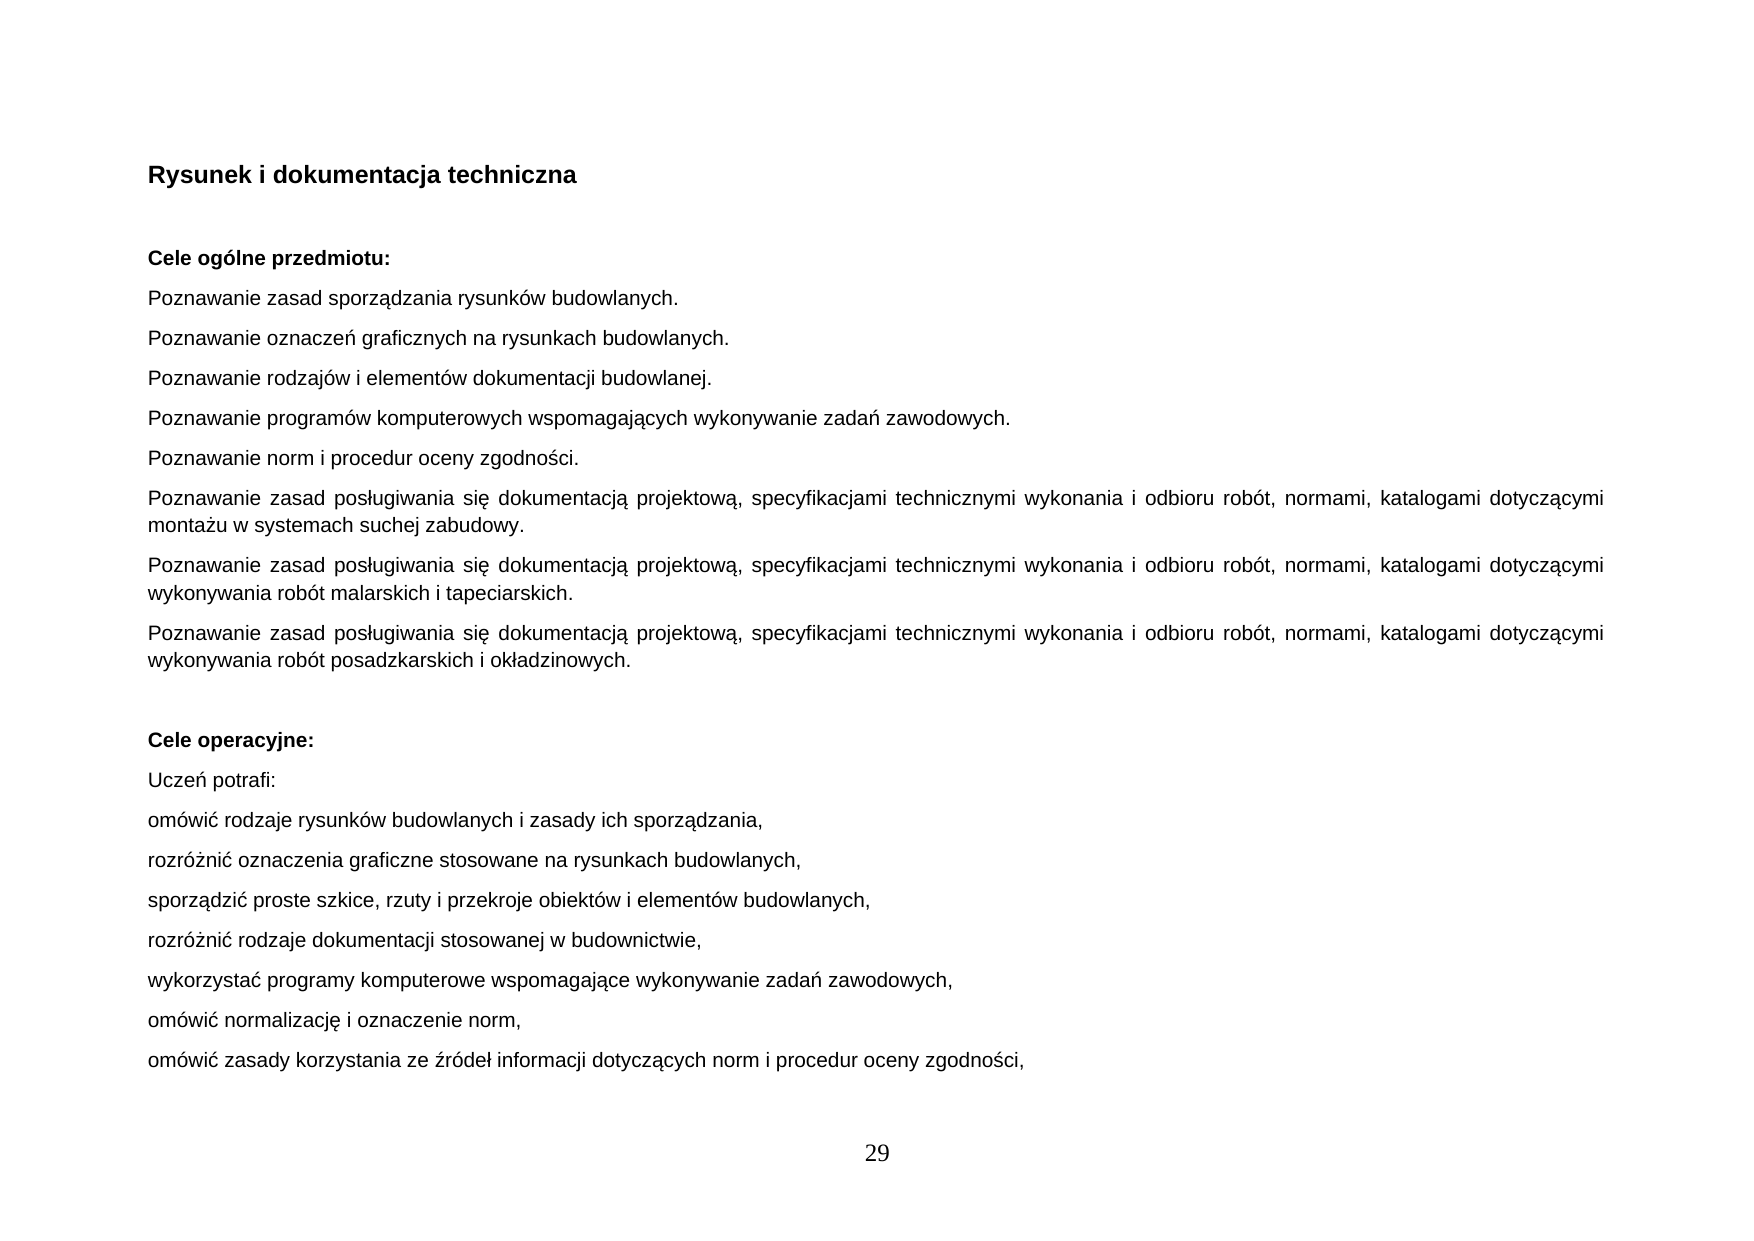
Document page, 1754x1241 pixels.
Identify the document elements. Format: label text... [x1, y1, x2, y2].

text wykorzystać programy komputerowe wspomagające wykonywanie zadań zawodowych, [148, 968, 1606, 992]
text Poznawanie zasad posługiwania się dokumentacją projektową, specyfikacjami technicznymi wykonania i odbioru robót, normami, katalogami dotyczącymi wykonywania robót malarskich i tapeciarskich. [148, 553, 1606, 604]
text Uczeń potrafi: [148, 768, 1606, 792]
text Poznawanie oznaczeń graficznych na rysunkach budowlanych. [148, 326, 1606, 349]
text Poznawanie programów komputerowych wspomagających wykonywanie zadań zawodowych. [148, 406, 1606, 429]
text rozróżnić oznaczenia graficzne stosowane na rysunkach budowlanych, [148, 848, 1606, 872]
subtitle Rysunek i dokumentacja techniczna [148, 160, 1606, 189]
text omówić normalizację i oznaczenie norm, [148, 1008, 1606, 1032]
text omówić rodzaje rysunków budowlanych i zasady ich sporządzania, [148, 808, 1606, 832]
text Poznawanie zasad posługiwania się dokumentacją projektową, specyfikacjami technicznymi wykonania i odbioru robót, normami, katalogami dotyczącymi montażu w systemach suchej zabudowy. [148, 486, 1606, 537]
text omówić zasady korzystania ze źródeł informacji dotyczących norm i procedur oceny zgodności, [148, 1048, 1606, 1072]
text Cele ogólne przedmiotu: [148, 246, 1606, 269]
text Poznawanie zasad posługiwania się dokumentacją projektową, specyfikacjami technicznymi wykonania i odbioru robót, normami, katalogami dotyczącymi wykonywania robót posadzkarskich i okładzinowych. [148, 621, 1606, 672]
text sporządzić proste szkice, rzuty i przekroje obiektów i elementów budowlanych, [148, 888, 1606, 912]
text rozróżnić rodzaje dokumentacji stosowanej w budownictwie, [148, 928, 1606, 952]
text Poznawanie zasad sporządzania rysunków budowlanych. [148, 286, 1606, 309]
text Cele operacyjne: [148, 728, 1606, 752]
text Poznawanie norm i procedur oceny zgodności. [148, 446, 1606, 469]
text Poznawanie rodzajów i elementów dokumentacji budowlanej. [148, 366, 1606, 389]
